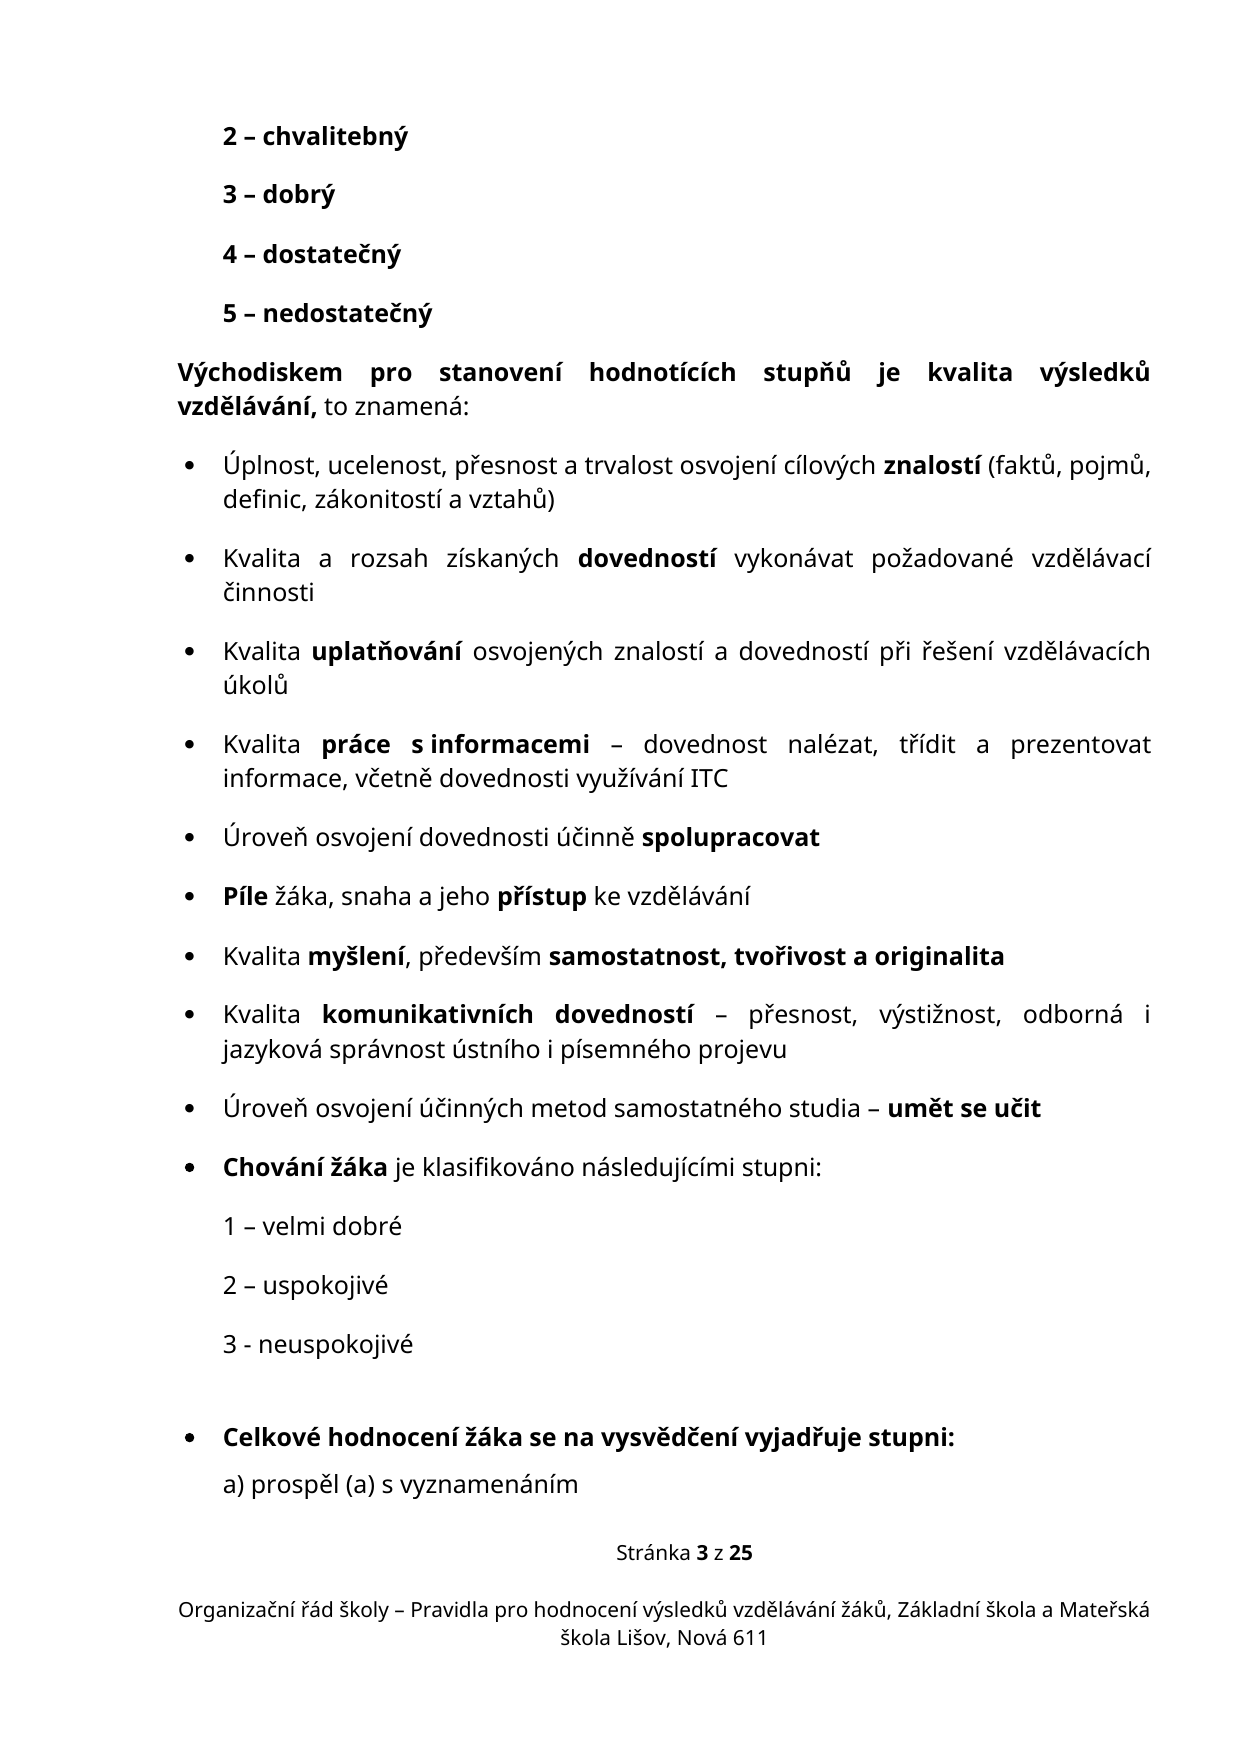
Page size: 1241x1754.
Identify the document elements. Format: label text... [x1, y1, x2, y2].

list 5 – nedostatečný [223, 295, 1152, 329]
text 1 – velmi dobré [223, 1208, 1152, 1242]
text a) prospěl (a) s vyznamenáním [223, 1466, 1152, 1500]
list Kvalita práce s informacemi – dovednost nalézat, třídit a prezentovat informace, včetně dovednosti využívání ITC [185, 727, 1152, 795]
list Kvalita uplatňování osvojených znalostí a dovedností při řešení vzdělávacích úkolů [185, 634, 1152, 702]
text Východiskem pro stanovení hodnotících stupňů je kvalita výsledků vzdělávání, to znamená: [177, 354, 1152, 422]
list Kvalita komunikativních dovedností – přesnost, výstižnost, odborná i jazyková správnost ústního i písemného projevu [185, 997, 1152, 1065]
list Úroveň osvojení dovednosti účinně spolupracovat [185, 820, 1152, 854]
list Kvalita myšlení, především samostatnost, tvořivost a originalita [185, 938, 1152, 972]
list Úroveň osvojení účinných metod samostatného studia – umět se učit [185, 1090, 1152, 1124]
text 3 - neuspokojivé [223, 1327, 1152, 1361]
list Píle žáka, snaha a jeho přístup ke vzdělávání [185, 879, 1152, 913]
list Celkové hodnocení žáka se na vysvědčení vyjadřuje stupni: [185, 1420, 1152, 1454]
list Chování žáka je klasifikováno následujícími stupni: [185, 1149, 1152, 1183]
list 3 – dobrý [223, 177, 1152, 211]
list Kvalita a rozsah získaných dovedností vykonávat požadované vzdělávací činnosti [185, 541, 1152, 609]
text 2 – uspokojivé [223, 1267, 1152, 1302]
list 4 – dostatečný [223, 236, 1152, 270]
list Úplnost, ucelenost, přesnost a trvalost osvojení cílových znalostí (faktů, pojmů, definic, zákonitostí a vztahů) [185, 447, 1152, 516]
list 2 – chvalitebný [223, 118, 1152, 152]
